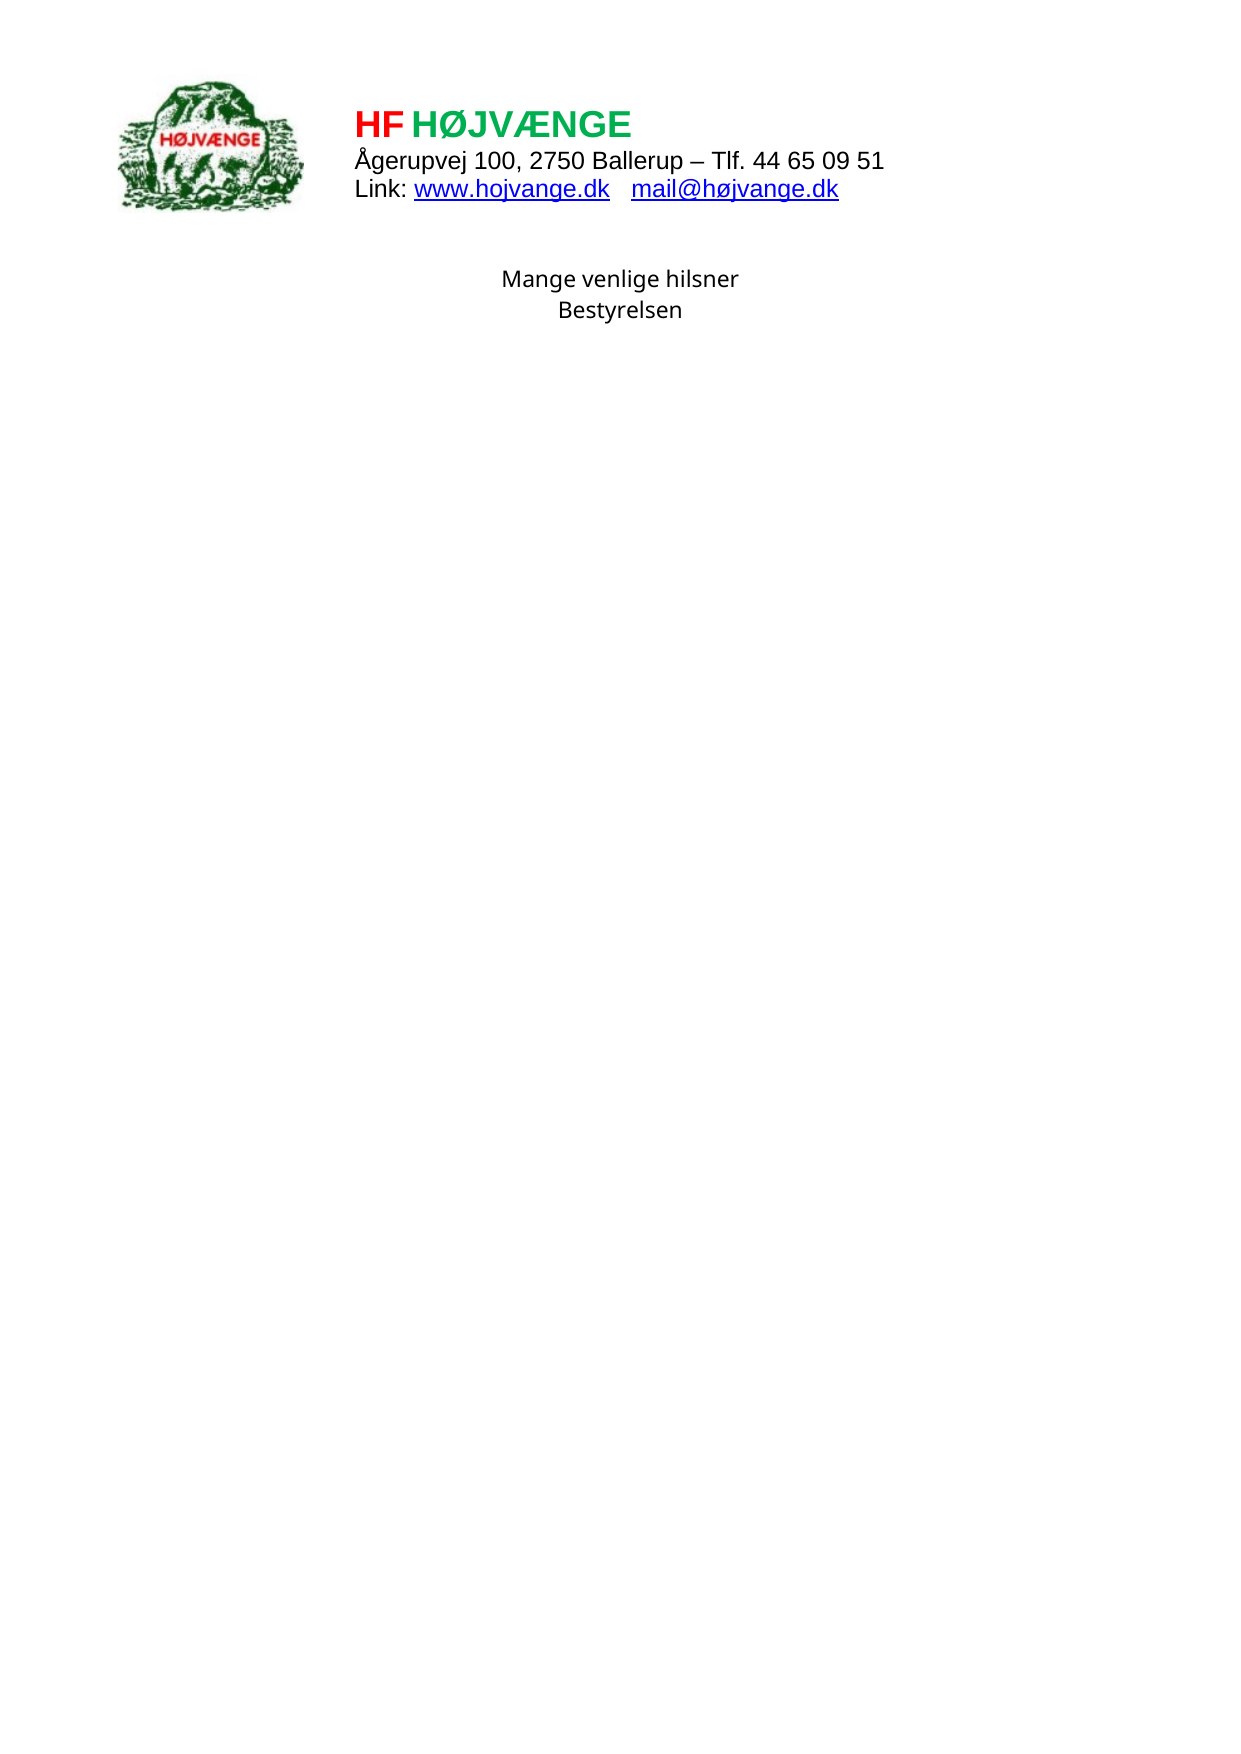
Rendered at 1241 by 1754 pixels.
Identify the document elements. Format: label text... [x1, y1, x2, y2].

text Mange venlige hilsner [118, 263, 1122, 294]
picture [117, 74, 304, 213]
text Bestyrelsen [118, 294, 1122, 326]
